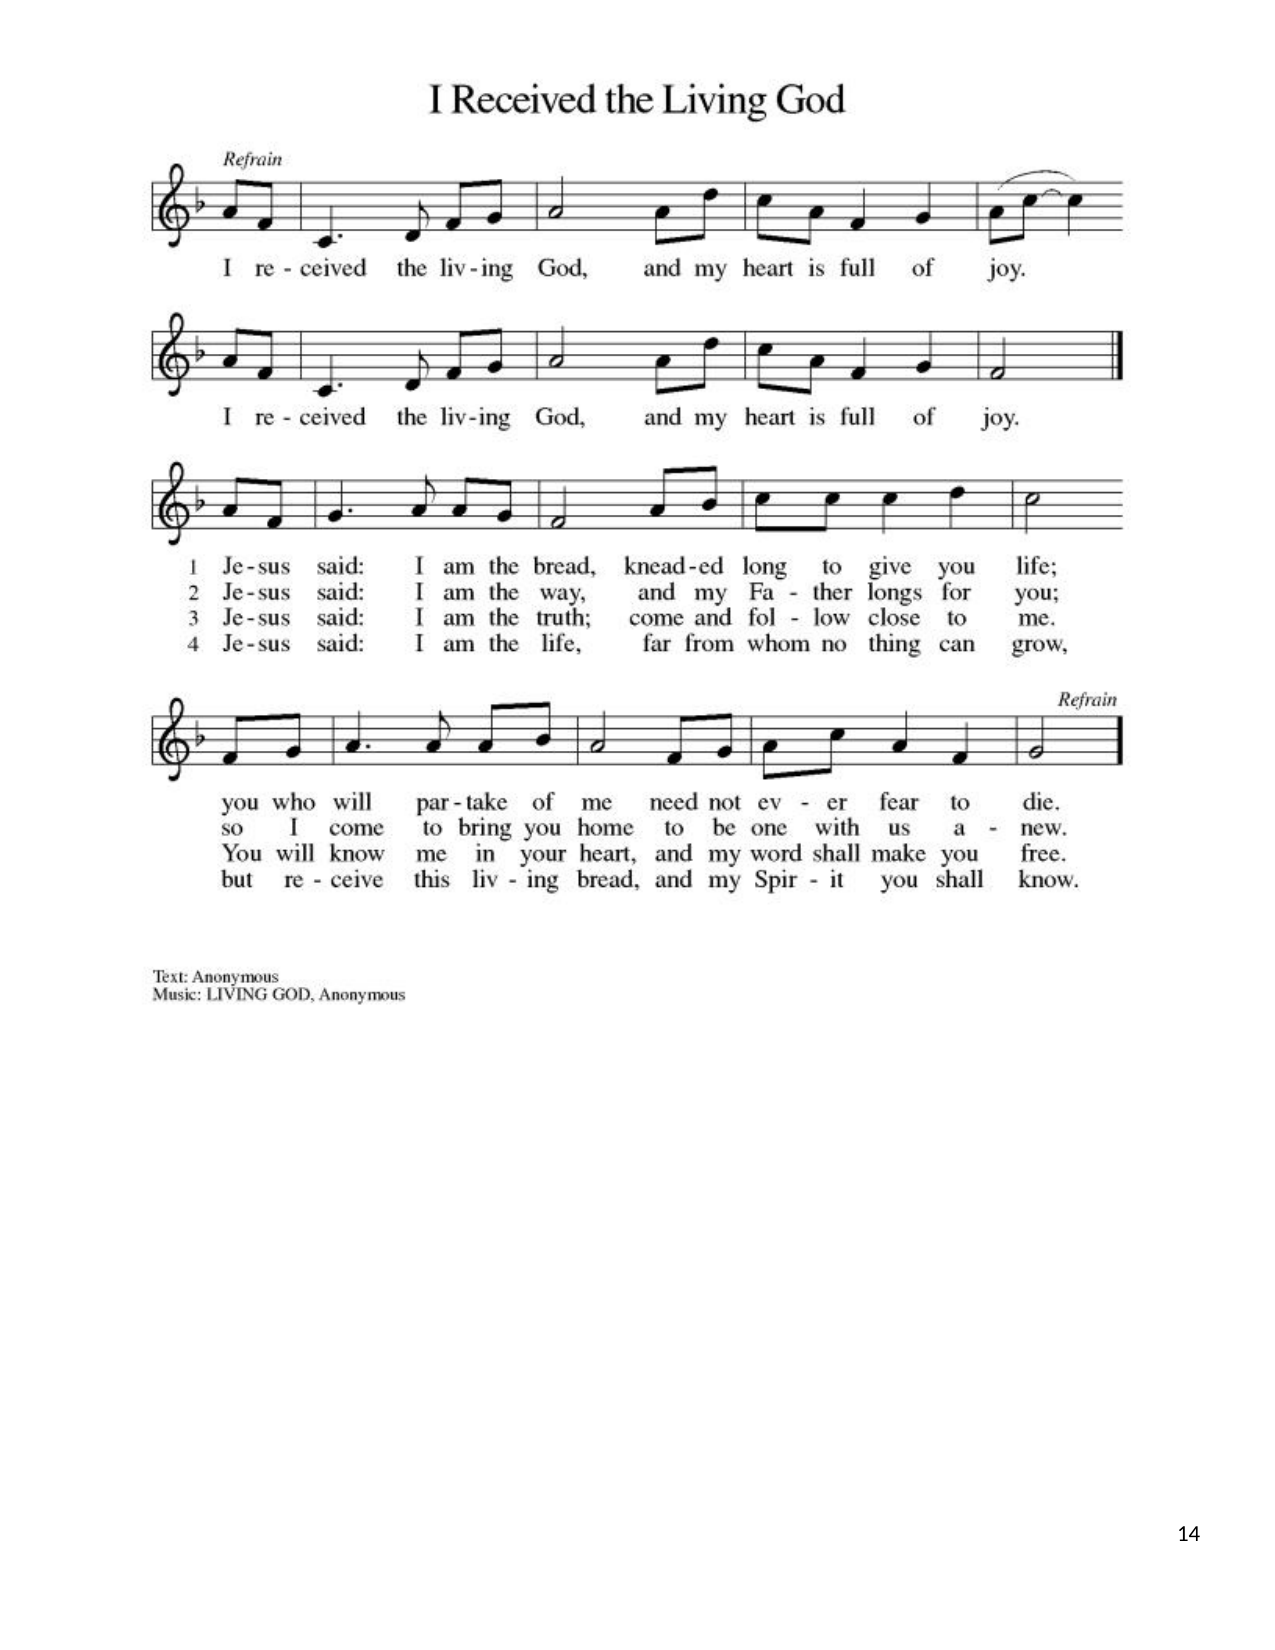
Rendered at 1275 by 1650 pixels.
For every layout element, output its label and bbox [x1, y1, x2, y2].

picture [130, 75, 1145, 1010]
